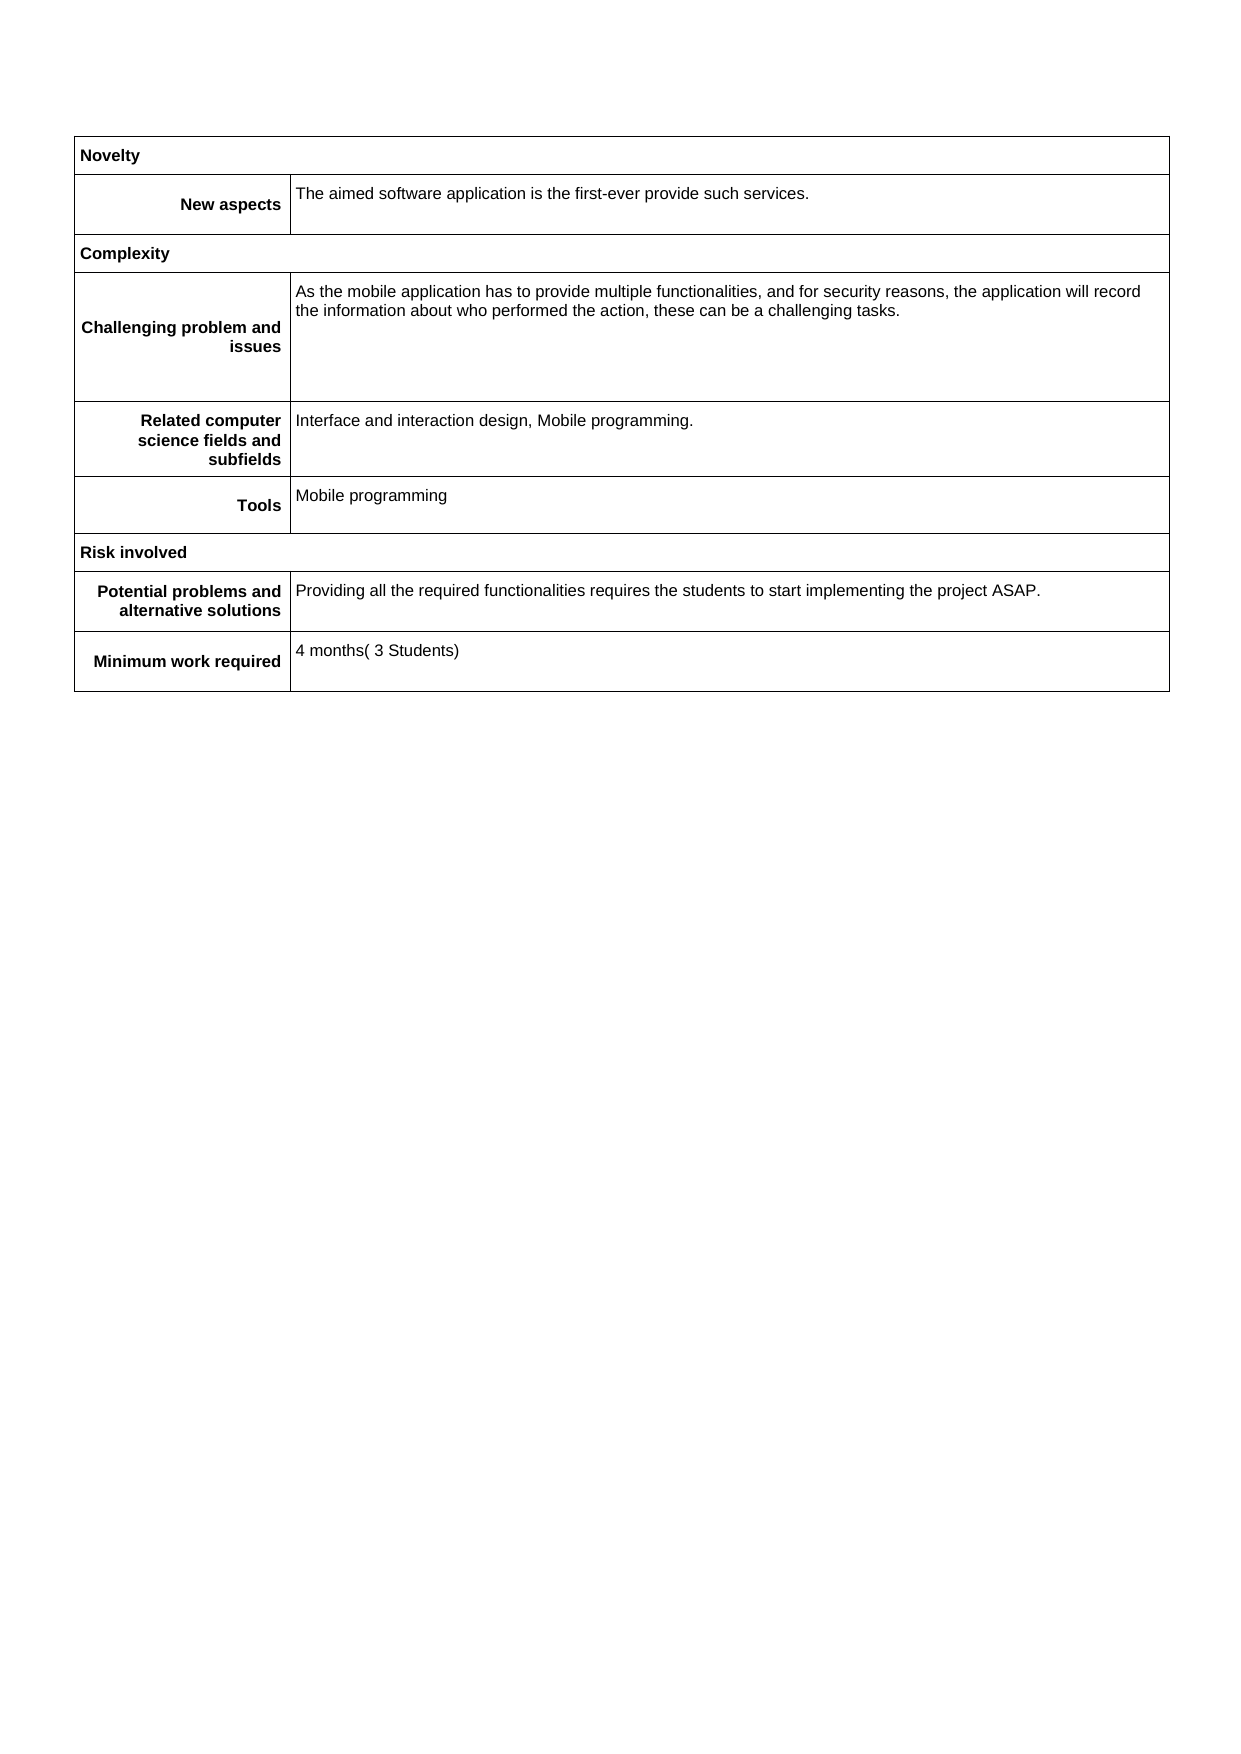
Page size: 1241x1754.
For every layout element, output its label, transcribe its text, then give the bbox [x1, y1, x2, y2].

table_cell New aspects [75, 175, 290, 234]
table_cell As the mobile application has to provide multiple functionalities, and for security reasons, the application will record the information about who performed the action, these can be a challenging tasks. [291, 273, 1169, 401]
table_cell Mobile programming [291, 477, 1169, 532]
table_cell 4 months( 3 Students) [291, 632, 1169, 691]
table_cell Complexity [75, 235, 1169, 272]
table_cell Minimum work required [75, 632, 290, 691]
table_cell Novelty [75, 137, 1169, 174]
table_cell Tools [75, 477, 290, 532]
table_cell Interface and interaction design, Mobile programming. [291, 402, 1169, 476]
table_cell The aimed software application is the first-ever provide such services. [291, 175, 1169, 234]
table_cell Risk involved [75, 534, 1169, 571]
table_cell Challenging problem and issues [75, 273, 290, 401]
table_cell Potential problems and alternative solutions [75, 572, 290, 631]
table_cell Providing all the required functionalities requires the students to start implementing the project ASAP. [291, 572, 1169, 631]
table_cell Related computer science fields and subfields [75, 402, 290, 476]
